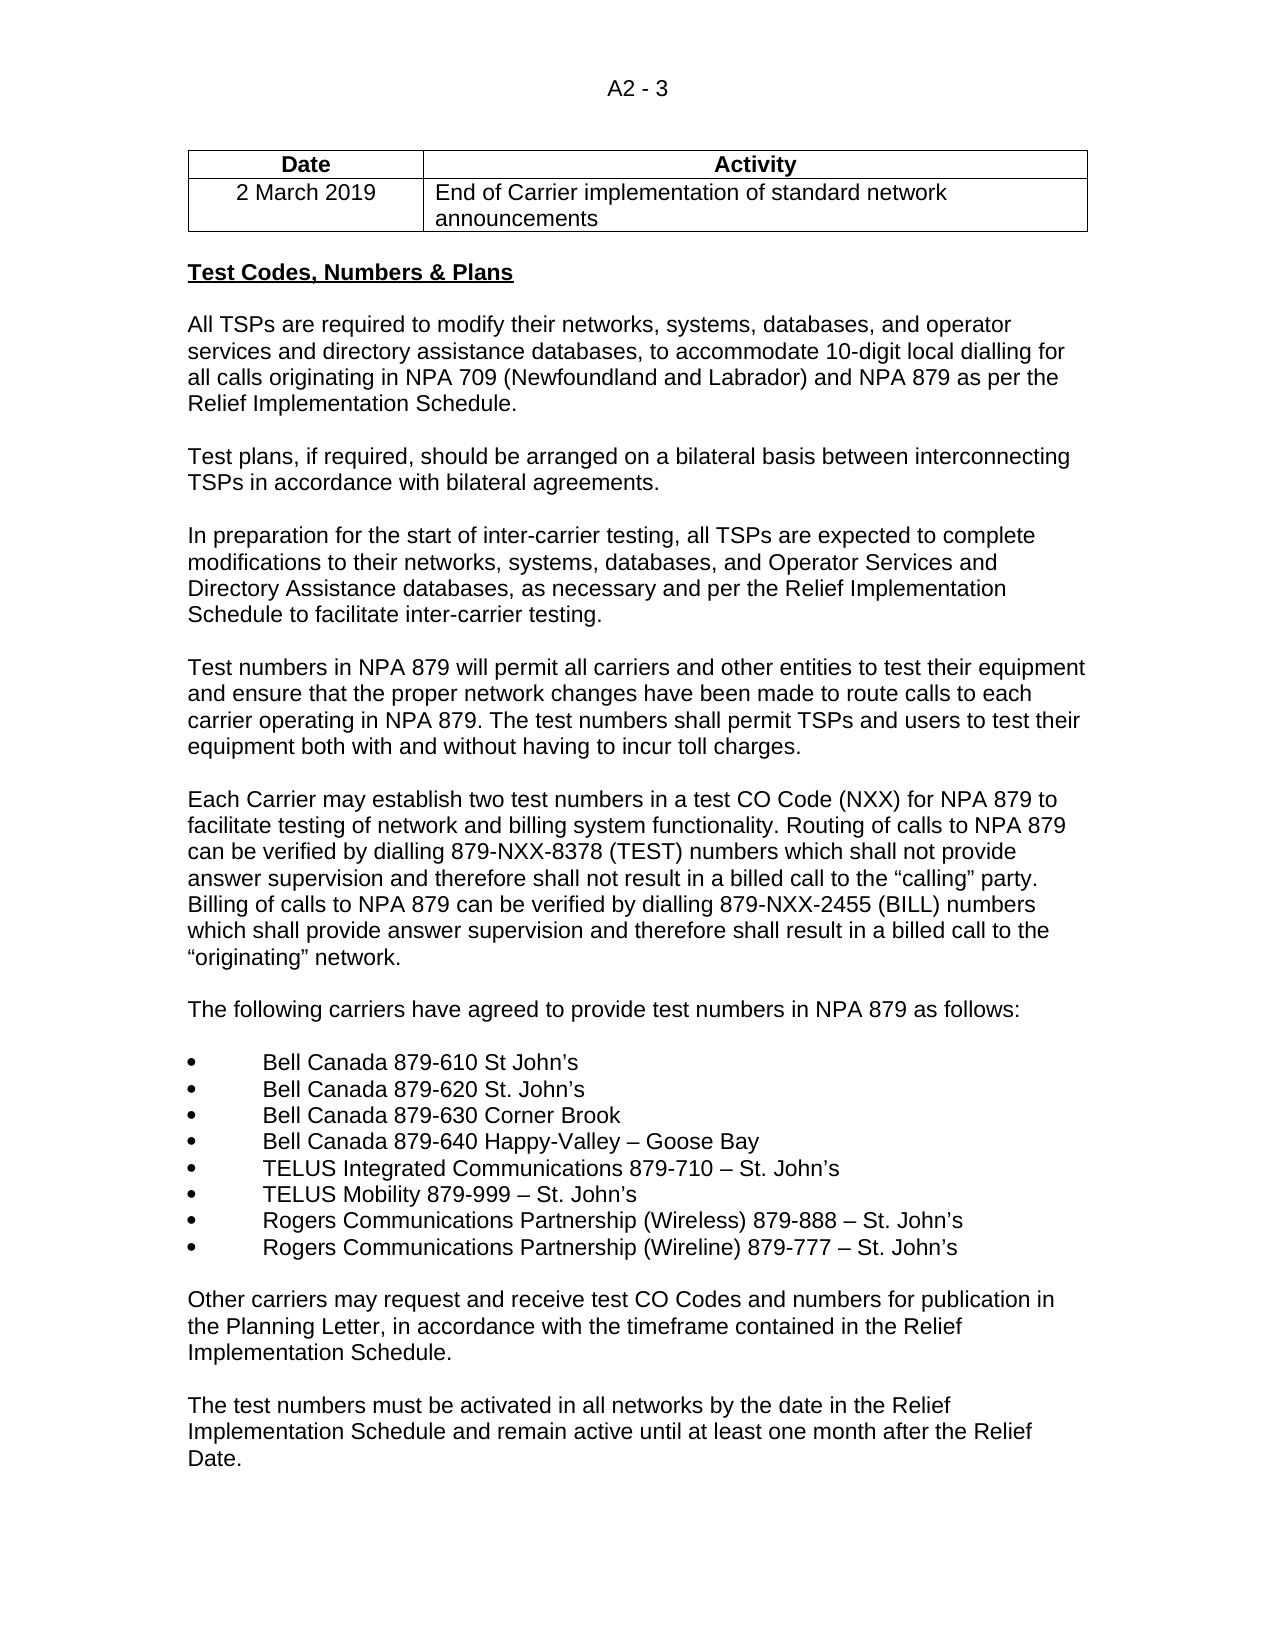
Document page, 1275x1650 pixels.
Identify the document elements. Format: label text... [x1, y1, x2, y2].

table_header Date [189, 151, 423, 177]
list Bell Canada 879-620 St. John’s [187, 1076, 1087, 1102]
list Bell Canada 879-610 St John’s [187, 1049, 1087, 1076]
text Test numbers in NPA 879 will permit all carriers and other entities to test their equipment and ensure that the proper network changes have been made to route calls to each carrier operating in NPA 879. The test numbers shall permit TSPs and users to test their equipment both with and without having to incur toll charges. [187, 654, 1087, 759]
table_cell End of Carrier implementation of standard network announcements [424, 179, 1087, 231]
text Test plans, if required, should be arranged on a bilateral basis between interconnecting TSPs in accordance with bilateral agreements. [187, 443, 1087, 496]
text Test Codes, Numbers & Plans [187, 258, 1087, 285]
list Rogers Communications Partnership (Wireline) 879-777 – St. John’s [187, 1234, 1087, 1260]
text Each Carrier may establish two test numbers in a test CO Code (NXX) for NPA 879 to facilitate testing of network and billing system functionality. Routing of calls to NPA 879 can be verified by dialling 879-NXX-8378 (TEST) numbers which shall not provide answer supervision and therefore shall not result in a billed call to the “calling” party. Billing of calls to NPA 879 can be verified by dialling 879-NXX-2455 (BILL) numbers which shall provide answer supervision and therefore shall result in a billed call to the “originating” network. [187, 786, 1087, 970]
list Rogers Communications Partnership (Wireless) 879-888 – St. John’s [187, 1207, 1087, 1234]
list Bell Canada 879-640 Happy-Valley – Goose Bay [187, 1128, 1087, 1154]
table_header Activity [424, 151, 1087, 177]
list TELUS Integrated Communications 879-710 – St. John’s [187, 1154, 1087, 1181]
text The test numbers must be activated in all networks by the date in the Relief Implementation Schedule and remain active until at least one month after the Relief Date. [187, 1392, 1087, 1471]
text All TSPs are required to modify their networks, systems, databases, and operator services and directory assistance databases, to accommodate 10-digit local dialling for all calls originating in NPA 709 (Newfoundland and Labrador) and NPA 879 as per the Relief Implementation Schedule. [187, 311, 1087, 417]
text Other carriers may request and receive test CO Codes and numbers for publication in the Planning Letter, in accordance with the timeframe contained in the Relief Implementation Schedule. [187, 1286, 1087, 1365]
text The following carriers have agreed to provide test numbers in NPA 879 as follows: [187, 996, 1087, 1023]
list TELUS Mobility 879-999 – St. John’s [187, 1181, 1087, 1207]
text In preparation for the start of inter-carrier testing, all TSPs are expected to complete modifications to their networks, systems, databases, and Operator Services and Directory Assistance databases, as necessary and per the Relief Implementation Schedule to facilitate inter-carrier testing. [187, 522, 1087, 627]
table_cell 2 March 2019 [189, 179, 423, 231]
list Bell Canada 879-630 Corner Brook [187, 1102, 1087, 1128]
